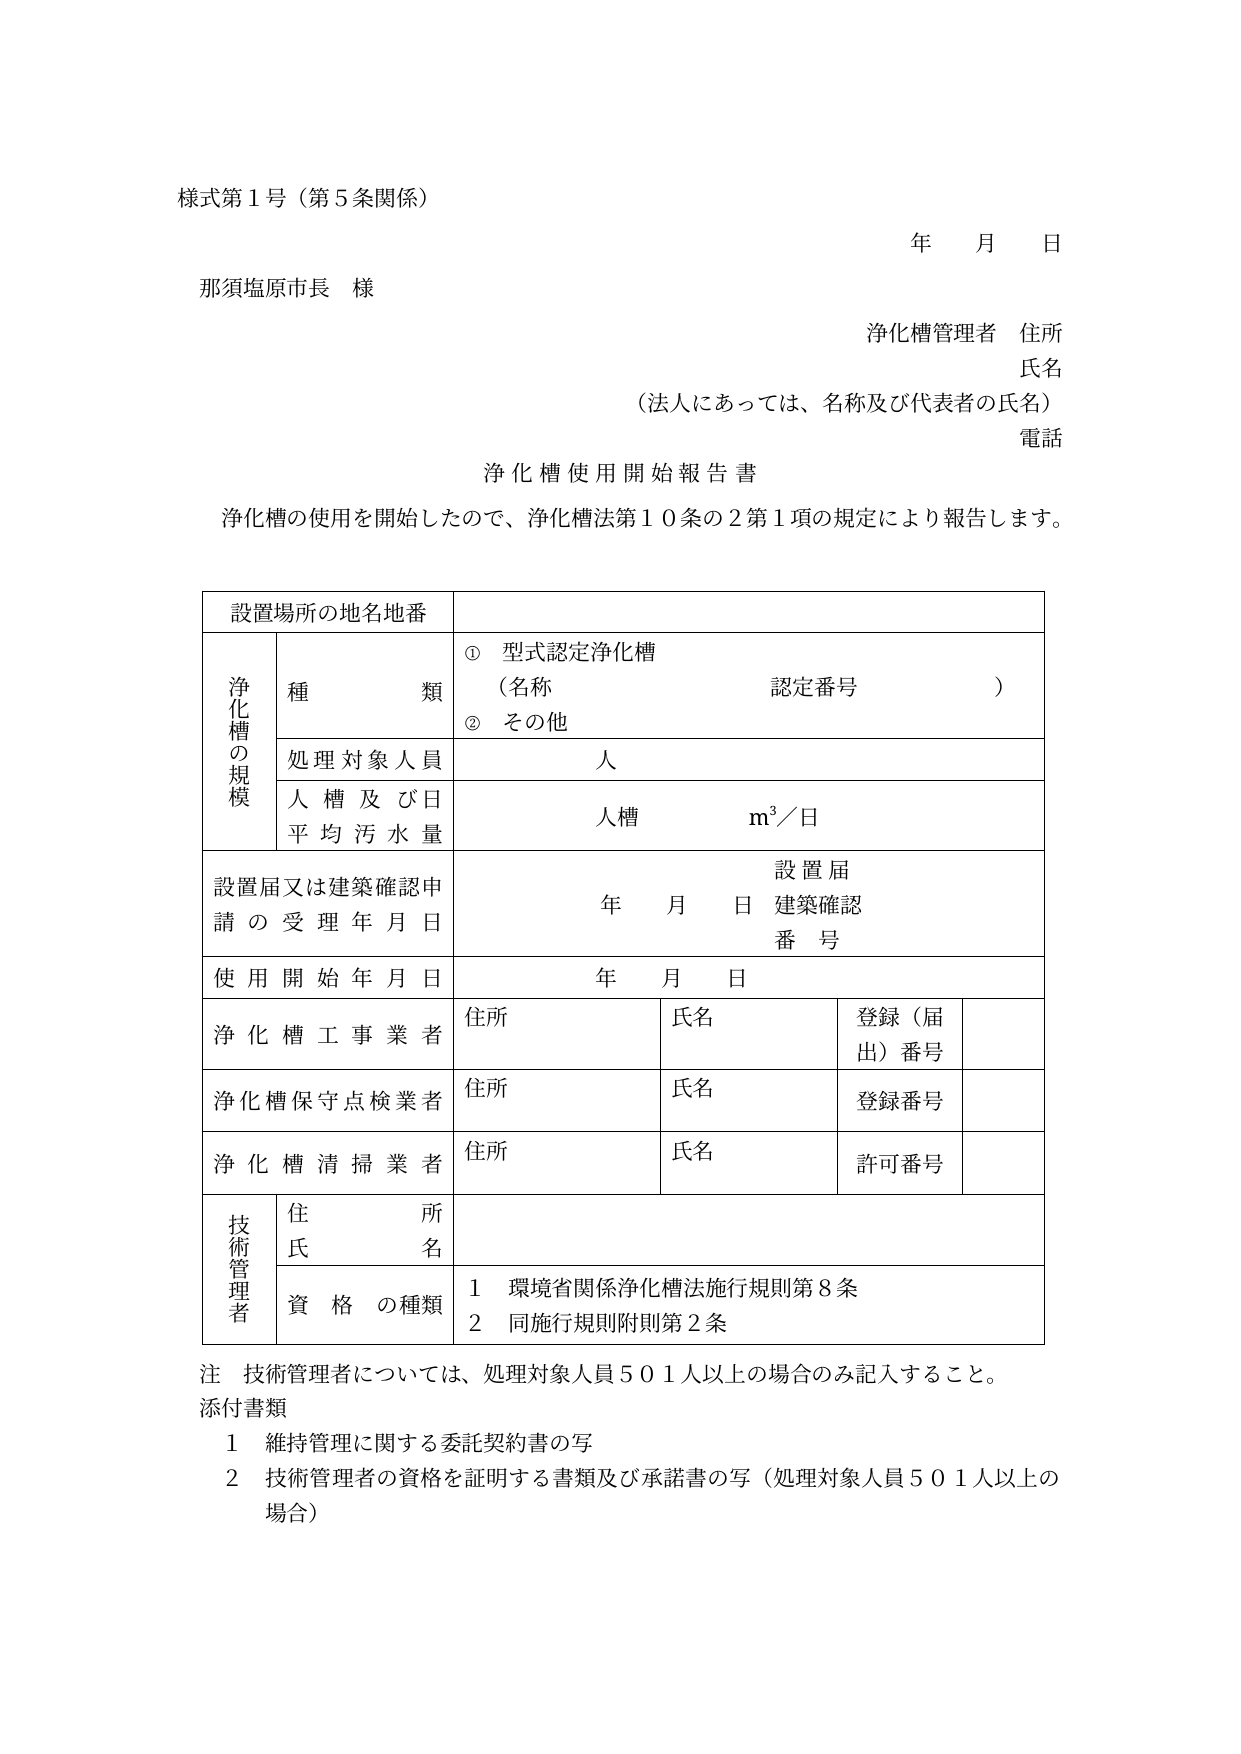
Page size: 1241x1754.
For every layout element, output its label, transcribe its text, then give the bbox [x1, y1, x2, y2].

table_cell 年 月 日 [454, 957, 1044, 998]
table_cell 登録（届出）番号 [838, 999, 962, 1069]
text 添付書類 [177, 1390, 1063, 1425]
table_cell 住所 [454, 1070, 660, 1131]
table_cell 氏名 [661, 999, 837, 1069]
table_cell 浄化槽の規模 [203, 633, 276, 850]
text 様式第１号（第５条関係） [177, 179, 1063, 214]
table_cell [963, 1070, 1044, 1131]
table_cell 資格の種類 [277, 1266, 453, 1344]
text 年 月 日 [177, 224, 1063, 259]
text 電話 [177, 420, 1063, 454]
table_cell 技術管理者 [203, 1195, 276, 1344]
table_cell 人槽 m3／日 [454, 781, 1044, 850]
table_cell [963, 1132, 1044, 1194]
table_cell 浄化槽工事業者 [203, 999, 453, 1069]
table_cell 設置届 建築確認 番号 [764, 851, 1044, 956]
table_cell 氏名 [661, 1132, 837, 1194]
text １ 維持管理に関する委託契約書の写 [177, 1425, 1063, 1460]
table_cell 登録番号 [838, 1070, 962, 1131]
table_cell 処理対象人員 [277, 739, 453, 779]
table_header 設置場所の地名地番 [203, 592, 453, 632]
table_cell 住所 [454, 999, 660, 1069]
text 浄化槽の使用を開始したので、浄化槽法第１０条の２第１項の規定により報告します。 [177, 500, 1063, 535]
text 浄化槽使用開始報告書 [177, 454, 1063, 489]
table_cell 設置届又は建築確認申請の受理年月日 [203, 851, 453, 956]
table_cell 許可番号 [838, 1132, 962, 1194]
table_cell 住所 [454, 1132, 660, 1194]
table_cell 浄化槽保守点検業者 [203, 1070, 453, 1131]
table_cell 人槽及び日平均汚水量 [277, 781, 453, 850]
text 浄化槽管理者 住所 [177, 315, 1063, 350]
text （法人にあっては、名称及び代表者の氏名） [177, 385, 1063, 420]
table_cell 年 月 日 [454, 851, 764, 956]
table_cell ① 型式認定浄化槽 （名称 認定番号 ） ② その他 [454, 633, 1044, 738]
table_cell 氏名 [661, 1070, 837, 1131]
table_cell 浄化槽清掃業者 [203, 1132, 453, 1194]
table_cell 人 [454, 739, 1044, 779]
text 那須塩原市長 様 [177, 270, 1063, 304]
table_header [454, 592, 1044, 632]
text 氏名 [177, 350, 1063, 385]
text ２ 技術管理者の資格を証明する書類及び承諾書の写（処理対象人員５０１人以上の場合） [177, 1460, 1063, 1529]
table_cell １ 環境省関係浄化槽法施行規則第８条 ２ 同施行規則附則第２条 [454, 1266, 1044, 1344]
table_cell 住所 氏名 [277, 1195, 453, 1264]
table_cell 種類 [277, 633, 453, 738]
table_cell 使用開始年月日 [203, 957, 453, 998]
table_cell [963, 999, 1044, 1069]
text 注 技術管理者については、処理対象人員５０１人以上の場合のみ記入すること。 [177, 1355, 1063, 1390]
table_cell [454, 1195, 1044, 1264]
